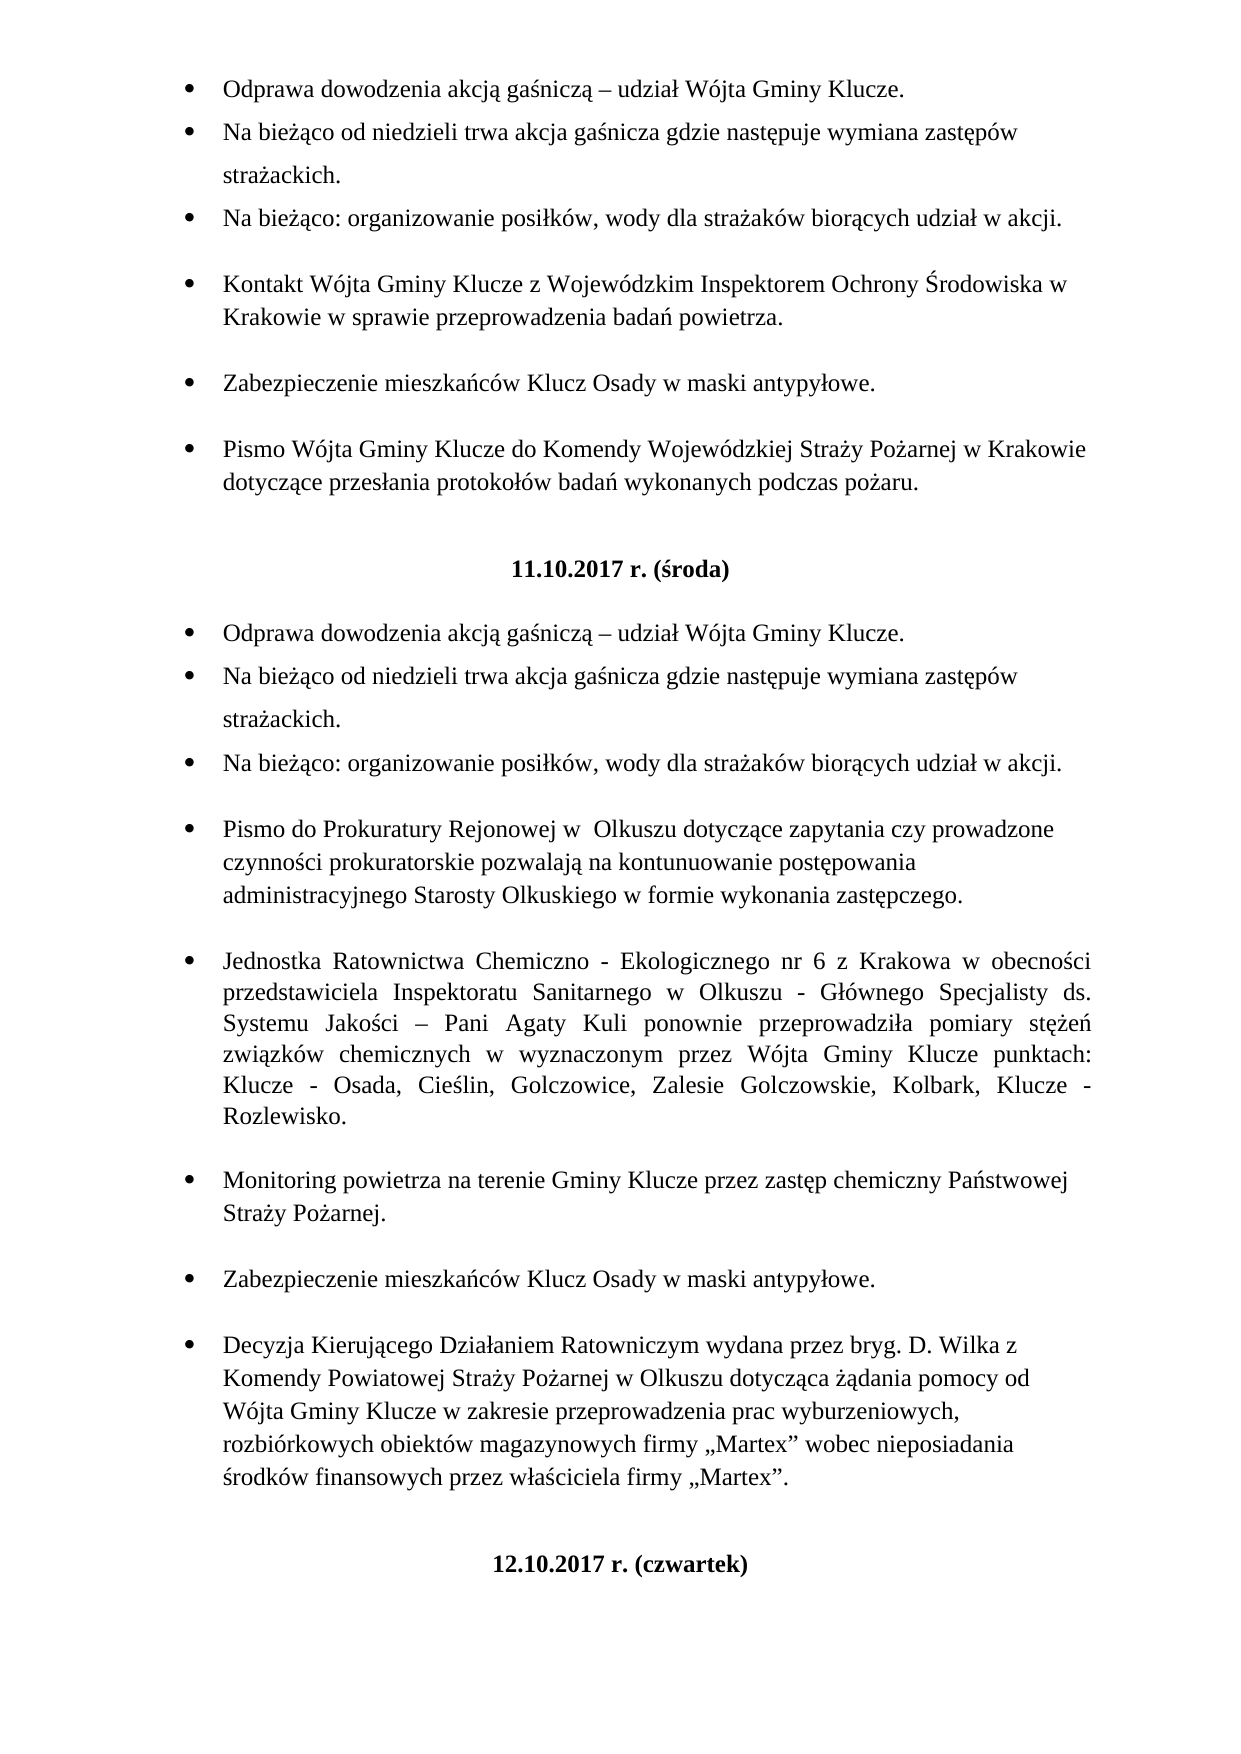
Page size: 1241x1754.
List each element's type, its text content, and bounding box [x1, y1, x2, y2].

list Na bieżąco od niedzieli trwa akcja gaśnicza gdzie następuje wymiana zastępów strażackich. [185, 661, 1093, 733]
list Pismo Wójta Gminy Klucze do Komendy Wojewódzkiej Straży Pożarnej w Krakowie dotyczące przesłania protokołów badań wykonanych podczas pożaru. [185, 434, 1093, 496]
text 11.10.2017 r. (środa) [148, 554, 1093, 583]
list Odprawa dowodzenia akcją gaśniczą – udział Wójta Gminy Klucze. [185, 618, 1093, 647]
list Jednostka Ratownictwa Chemiczno - Ekologicznego nr 6 z Krakowa w obecności przedstawiciela Inspektoratu Sanitarnego w Olkuszu - Głównego Specjalisty ds. Systemu Jakości – Pani Agaty Kuli ponownie przeprowadziła pomiary stężeń związków chemicznych w wyznaczonym przez Wójta Gminy Klucze punktach: Klucze - Osada, Cieślin, Golczowice, Zalesie Golczowskie, Kolbark, Klucze -Rozlewisko. [185, 946, 1093, 1130]
list Na bieżąco: organizowanie posiłków, wody dla strażaków biorących udział w akcji. [185, 748, 1093, 776]
list Odprawa dowodzenia akcją gaśniczą – udział Wójta Gminy Klucze. [185, 74, 1093, 103]
list Monitoring powietrza na terenie Gminy Klucze przez zastęp chemiczny Państwowej Straży Pożarnej. [185, 1165, 1093, 1227]
list Kontakt Wójta Gminy Klucze z Wojewódzkim Inspektorem Ochrony Środowiska w Krakowie w sprawie przeprowadzenia badań powietrza. [185, 269, 1093, 331]
text 12.10.2017 r. (czwartek) [148, 1549, 1093, 1578]
list Na bieżąco od niedzieli trwa akcja gaśnicza gdzie następuje wymiana zastępów strażackich. [185, 117, 1093, 189]
list Zabezpieczenie mieszkańców Klucz Osady w maski antypyłowe. [185, 368, 1093, 397]
list Decyzja Kierującego Działaniem Ratowniczym wydana przez bryg. D. Wilka z Komendy Powiatowej Straży Pożarnej w Olkuszu dotycząca żądania pomocy od Wójta Gminy Klucze w zakresie przeprowadzenia prac wyburzeniowych, rozbiórkowych obiektów magazynowych firmy „Martex” wobec nieposiadania środków finansowych przez właściciela firmy „Martex”. [185, 1330, 1093, 1491]
list Zabezpieczenie mieszkańców Klucz Osady w maski antypyłowe. [185, 1264, 1093, 1293]
list Pismo do Prokuratury Rejonowej w Olkuszu dotyczące zapytania czy prowadzone czynności prokuratorskie pozwalają na kontunuowanie postępowania administracyjnego Starosty Olkuskiego w formie wykonania zastępczego. [185, 814, 1093, 908]
list Na bieżąco: organizowanie posiłków, wody dla strażaków biorących udział w akcji. [185, 203, 1093, 232]
